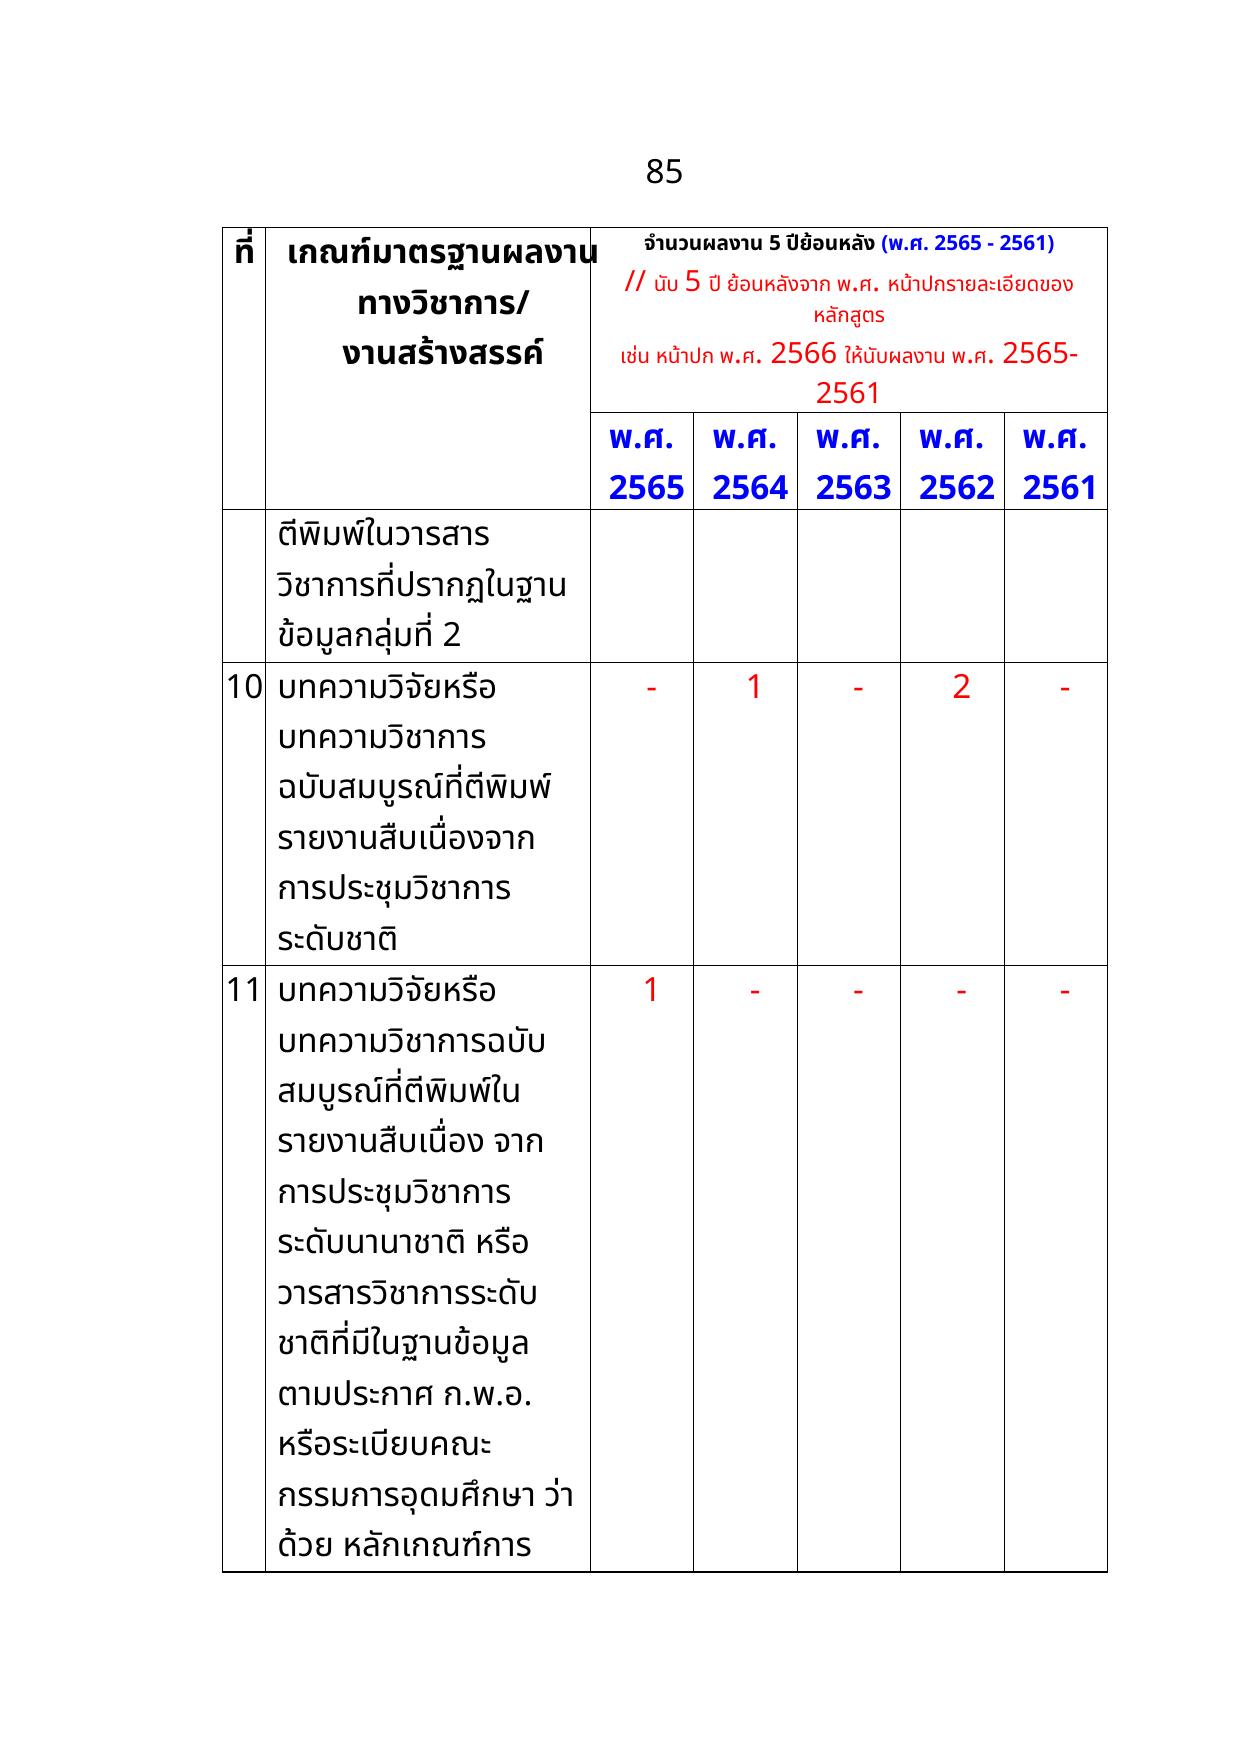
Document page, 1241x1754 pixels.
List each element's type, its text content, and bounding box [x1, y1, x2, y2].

table_cell - [798, 663, 900, 965]
table_cell - [798, 966, 900, 1571]
table_cell - [694, 510, 797, 662]
table_cell - [798, 510, 900, 662]
table_cell บทความวิจัยหรือบทความทางวิชาการที่ตีพิมพ์ในวารสารวิชาการที่ปรากฏในฐานข้อมูลกลุ่มที่ 2 [266, 510, 590, 662]
table_cell พ.ศ. 2562 [901, 413, 1004, 509]
table_cell 11 [223, 966, 265, 1571]
table_cell - [694, 966, 797, 1571]
table_cell บทความวิจัยหรือบทความวิชาการ ฉบับสมบูรณ์ที่ตีพิมพ์รายงานสืบเนื่องจากการประชุมวิชาการระดับชาติ [266, 663, 590, 965]
table_cell 1 [591, 966, 693, 1571]
table_header จำนวนผลงาน 5 ปีย้อนหลัง (พ.ศ. 2565 - 2561) // นับ 5 ปี ย้อนหลังจาก พ.ศ. หน้าปกรายละเอียดของหลักสูตร เช่น หน้าปก พ.ศ. 2566 ให้นับผลงาน พ.ศ. 2565-2561 [591, 228, 1107, 412]
table_cell 10 [223, 663, 265, 965]
table_cell - [901, 966, 1004, 1571]
table_cell พ.ศ. 2563 [798, 413, 900, 509]
table_cell - [591, 663, 693, 965]
table_cell - [1005, 510, 1107, 662]
table_cell - [1005, 966, 1107, 1571]
table_cell 2 [901, 663, 1004, 965]
table_cell 9 [223, 510, 265, 662]
table_cell พ.ศ. 2564 [694, 413, 797, 509]
table_cell - [591, 510, 693, 662]
table_cell - [1005, 663, 1107, 965]
table_cell พ.ศ. 2561 [1005, 413, 1107, 509]
table_cell - [901, 510, 1004, 662]
table_header เกณฑ์มาตรฐานผลงานทางวิชาการ/ งานสร้างสรรค์ [266, 228, 590, 509]
table_header ที่ [223, 228, 265, 509]
table_cell พ.ศ. 2565 [591, 413, 693, 509]
table_cell 1 [694, 663, 797, 965]
